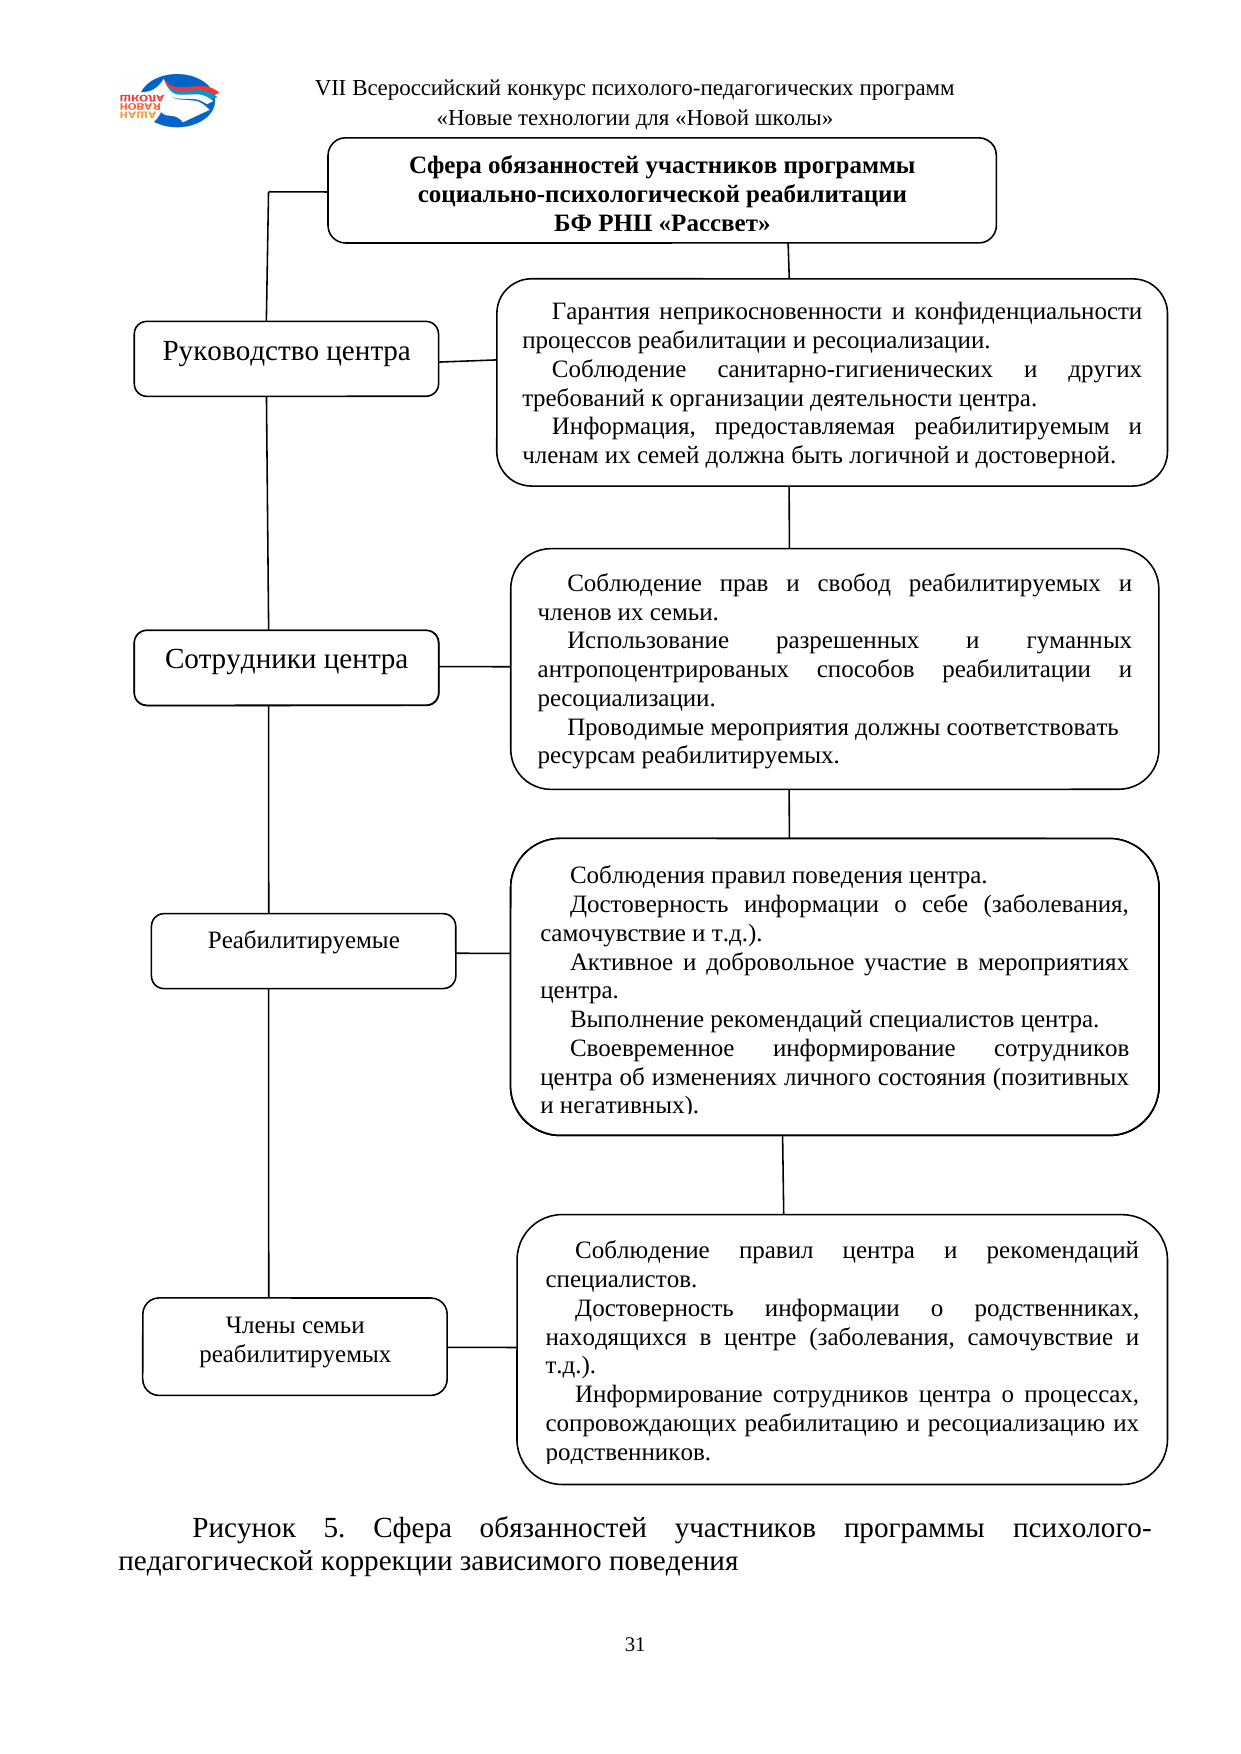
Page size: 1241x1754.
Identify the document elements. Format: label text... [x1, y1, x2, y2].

picture [118, 73, 221, 129]
text Рисунок 5. Сфера обязанностей участников программы психолого-педагогической коррекции зависимого поведения [118, 1510, 1152, 1577]
